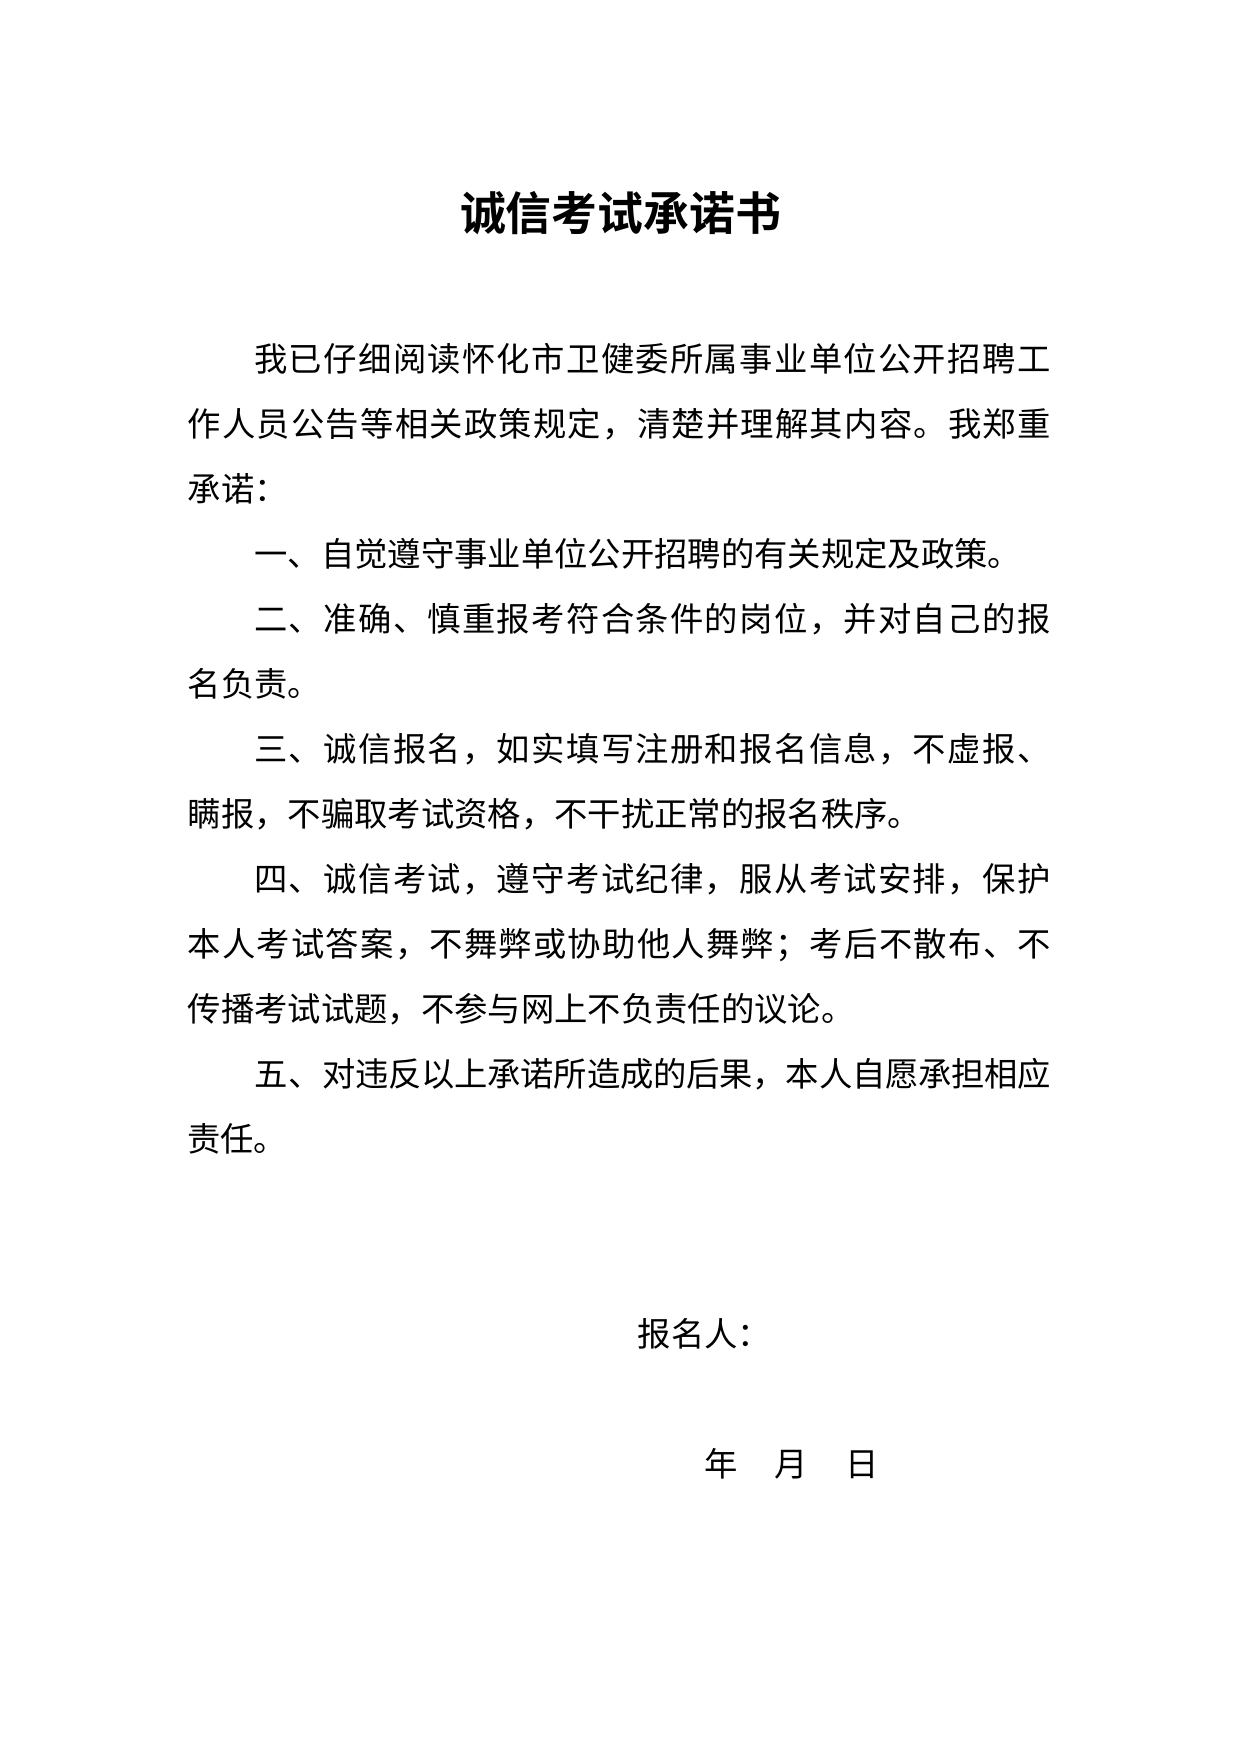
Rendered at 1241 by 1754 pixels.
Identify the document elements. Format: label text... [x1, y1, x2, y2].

text 我已仔细阅读怀化市卫健委所属事业单位公开招聘工作人员公告等相关政策规定，清楚并理解其内容。我郑重承诺： [187, 324, 1053, 519]
text 三、诚信报名，如实填写注册和报名信息，不虚报、瞒报，不骗取考试资格，不干扰正常的报名秩序。 [187, 714, 1053, 844]
text 二、准确、慎重报考符合条件的岗位，并对自己的报名负责。 [187, 584, 1053, 714]
text 一、自觉遵守事业单位公开招聘的有关规定及政策。 [187, 519, 1053, 584]
text 年 月 日 [187, 1429, 1053, 1494]
text 诚信考试承诺书 [187, 162, 1053, 259]
text 五、对违反以上承诺所造成的后果，本人自愿承担相应责任。 [187, 1039, 1053, 1169]
text 报名人： [187, 1299, 1053, 1364]
text 四、诚信考试，遵守考试纪律，服从考试安排，保护本人考试答案，不舞弊或协助他人舞弊；考后不散布、不传播考试试题，不参与网上不负责任的议论。 [187, 844, 1053, 1039]
